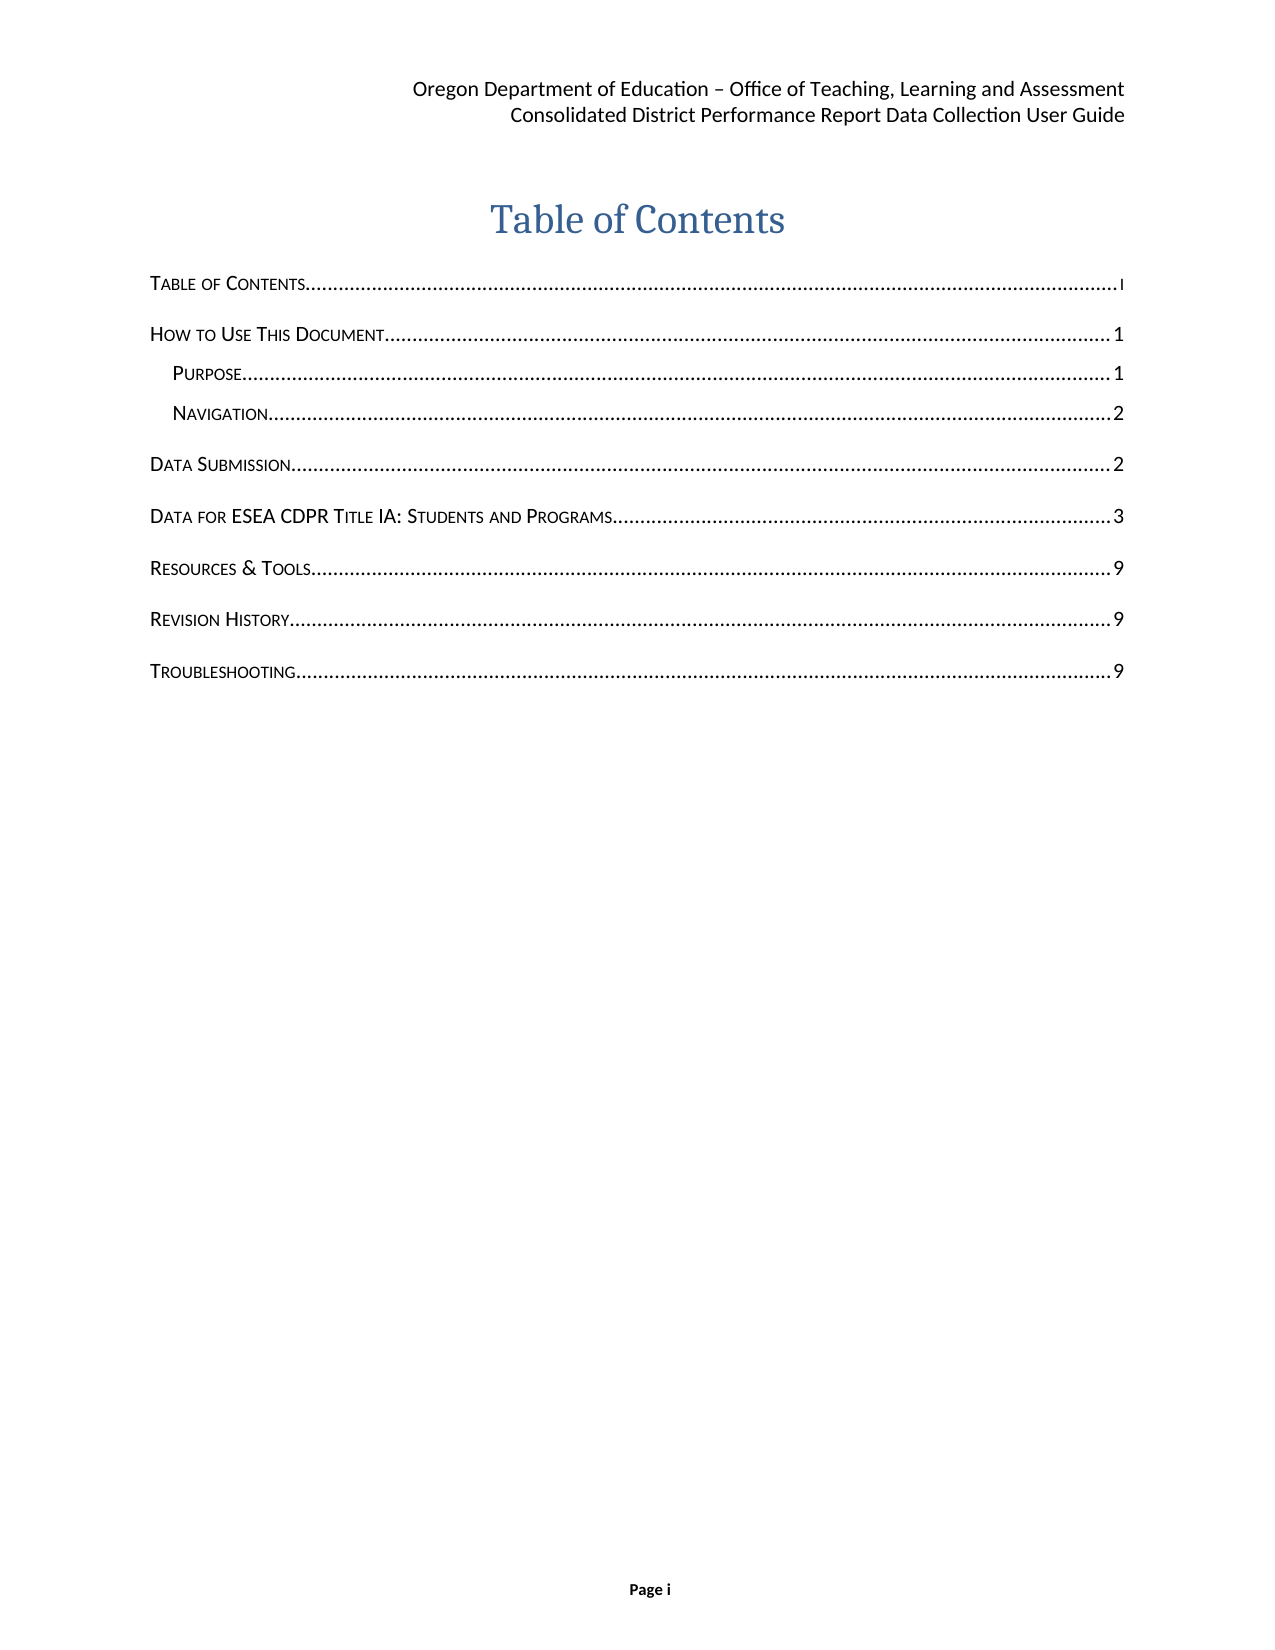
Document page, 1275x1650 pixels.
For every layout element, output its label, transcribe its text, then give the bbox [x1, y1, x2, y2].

text Table of Contents i [150, 269, 1125, 295]
text Data Submission 2 [150, 450, 1125, 477]
text Purpose 1 [165, 359, 1125, 386]
text Navigation 2 [165, 399, 1125, 425]
text Troubleshooting 9 [150, 657, 1125, 684]
text How to Use This Document 1 [150, 320, 1125, 347]
text Resources & Tools 9 [150, 554, 1125, 580]
text Revision History 9 [150, 605, 1125, 632]
text Data for ESEA CDPR Title IA: Students and Programs 3 [150, 502, 1125, 529]
subtitle Table of Contents [150, 196, 1125, 244]
